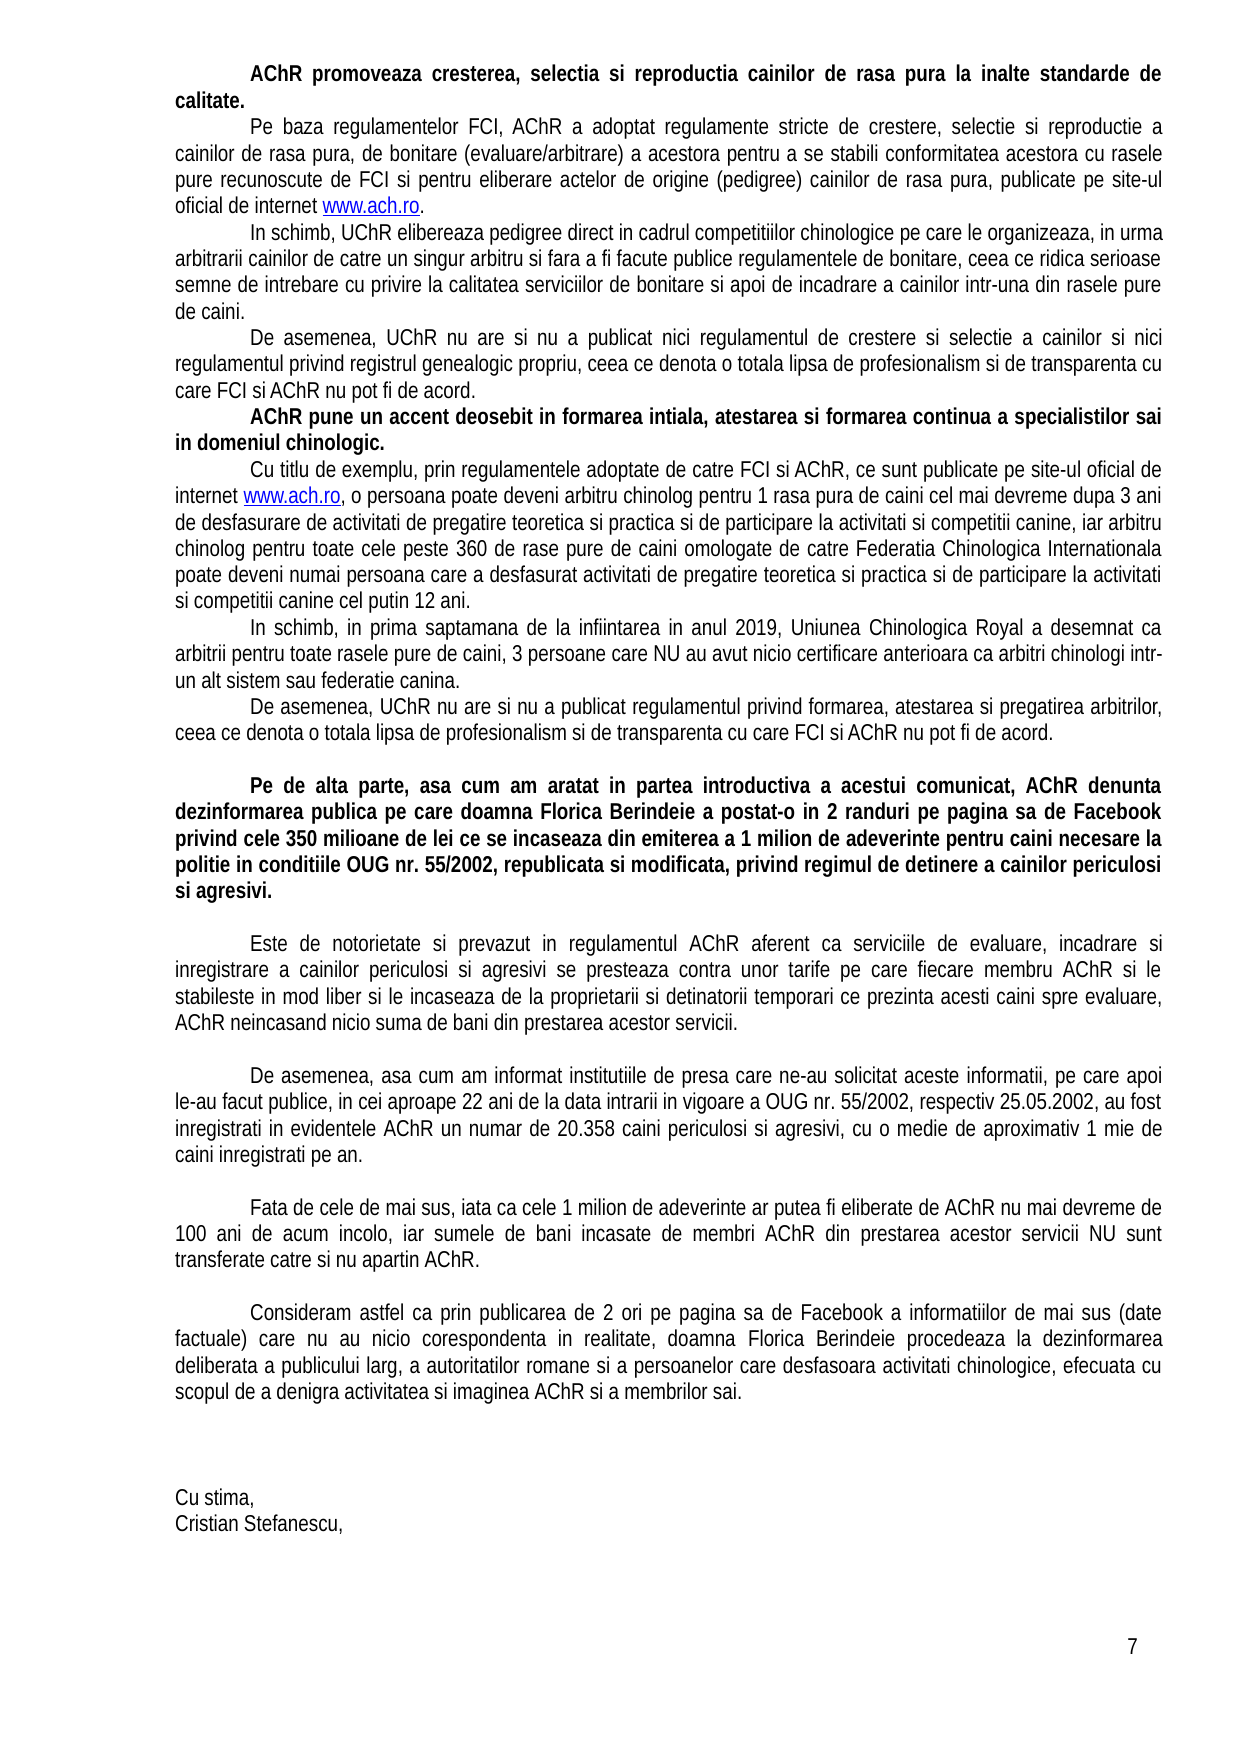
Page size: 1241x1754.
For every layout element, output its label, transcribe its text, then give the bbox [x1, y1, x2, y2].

text AChR pune un accent deosebit in formarea intiala, atestarea si formarea continua a specialistilor sai in domeniul chinologic. [175, 403, 1163, 456]
text Cristian Stefanescu, [175, 1510, 1163, 1536]
text Pe de alta parte, asa cum am aratat in partea introductiva a acestui comunicat, AChR denunta dezinformarea publica pe care doamna Florica Berindeie a postat-o in 2 randuri pe pagina sa de Facebook privind cele 350 milioane de lei ce se incaseaza din emiterea a 1 milion de adeverinte pentru caini necesare la politie in conditiile OUG nr. 55/2002, republicata si modificata, privind regimul de detinere a cainilor periculosi si agresivi. [175, 772, 1163, 904]
text Consideram astfel ca prin publicarea de 2 ori pe pagina sa de Facebook a informatiilor de mai sus (date factuale) care nu au nicio corespondenta in realitate, doamna Florica Berindeie procedeaza la dezinformarea deliberata a publicului larg, a autoritatilor romane si a persoanelor care desfasoara activitati chinologice, efecuata cu scopul de a denigra activitatea si imaginea AChR si a membrilor sai. [175, 1299, 1163, 1404]
text Este de notorietate si prevazut in regulamentul AChR aferent ca serviciile de evaluare, incadrare si inregistrare a cainilor periculosi si agresivi se presteaza contra unor tarife pe care fiecare membru AChR si le stabileste in mod liber si le incaseaza de la proprietarii si detinatorii temporari ce prezinta acesti caini spre evaluare, AChR neincasand nicio suma de bani din prestarea acestor servicii. [175, 930, 1163, 1036]
text Fata de cele de mai sus, iata ca cele 1 milion de adeverinte ar putea fi eliberate de AChR nu mai devreme de 100 ani de acum incolo, iar sumele de bani incasate de membri AChR din prestarea acestor servicii NU sunt transferate catre si nu apartin AChR. [175, 1194, 1163, 1273]
text De asemenea, UChR nu are si nu a publicat nici regulamentul de crestere si selectie a cainilor si nici regulamentul privind registrul genealogic propriu, ceea ce denota o totala lipsa de profesionalism si de transparenta cu care FCI si AChR nu pot fi de acord. [175, 324, 1163, 403]
text In schimb, UChR elibereaza pedigree direct in cadrul competitiilor chinologice pe care le organizeaza, in urma arbitrarii cainilor de catre un singur arbitru si fara a fi facute publice regulamentele de bonitare, ceea ce ridica serioase semne de intrebare cu privire la calitatea serviciilor de bonitare si apoi de incadrare a cainilor intr-una din rasele pure de caini. [175, 218, 1163, 324]
text In schimb, in prima saptamana de la infiintarea in anul 2019, Uniunea Chinologica Royal a desemnat ca arbitrii pentru toate rasele pure de caini, 3 persoane care NU au avut nicio certificare anterioara ca arbitri chinologi intr-un alt sistem sau federatie canina. [175, 614, 1163, 693]
text Cu titlu de exemplu, prin regulamentele adoptate de catre FCI si AChR, ce sunt publicate pe site-ul oficial de internet www.ach.ro, o persoana poate deveni arbitru chinolog pentru 1 rasa pura de caini cel mai devreme dupa 3 ani de desfasurare de activitati de pregatire teoretica si practica si de participare la activitati si competitii canine, iar arbitru chinolog pentru toate cele peste 360 de rase pure de caini omologate de catre Federatia Chinologica Internationala poate deveni numai persoana care a desfasurat activitati de pregatire teoretica si practica si de participare la activitati si competitii canine cel putin 12 ani. [175, 456, 1163, 614]
text Pe baza regulamentelor FCI, AChR a adoptat regulamente stricte de crestere, selectie si reproductie a cainilor de rasa pura, de bonitare (evaluare/arbitrare) a acestora pentru a se stabili conformitatea acestora cu rasele pure recunoscute de FCI si pentru eliberare actelor de origine (pedigree) cainilor de rasa pura, publicate pe site-ul oficial de internet www.ach.ro. [175, 113, 1163, 218]
text De asemenea, asa cum am informat institutiile de presa care ne-au solicitat aceste informatii, pe care apoi le-au facut publice, in cei aproape 22 ani de la data intrarii in vigoare a OUG nr. 55/2002, respectiv 25.05.2002, au fost inregistrati in evidentele AChR un numar de 20.358 caini periculosi si agresivi, cu o medie de aproximativ 1 mie de caini inregistrati pe an. [175, 1062, 1163, 1167]
text De asemenea, UChR nu are si nu a publicat regulamentul privind formarea, atestarea si pregatirea arbitrilor, ceea ce denota o totala lipsa de profesionalism si de transparenta cu care FCI si AChR nu pot fi de acord. [175, 693, 1163, 746]
text Cu stima, [175, 1483, 1163, 1510]
text AChR promoveaza cresterea, selectia si reproductia cainilor de rasa pura la inalte standarde de calitate. [175, 60, 1163, 113]
